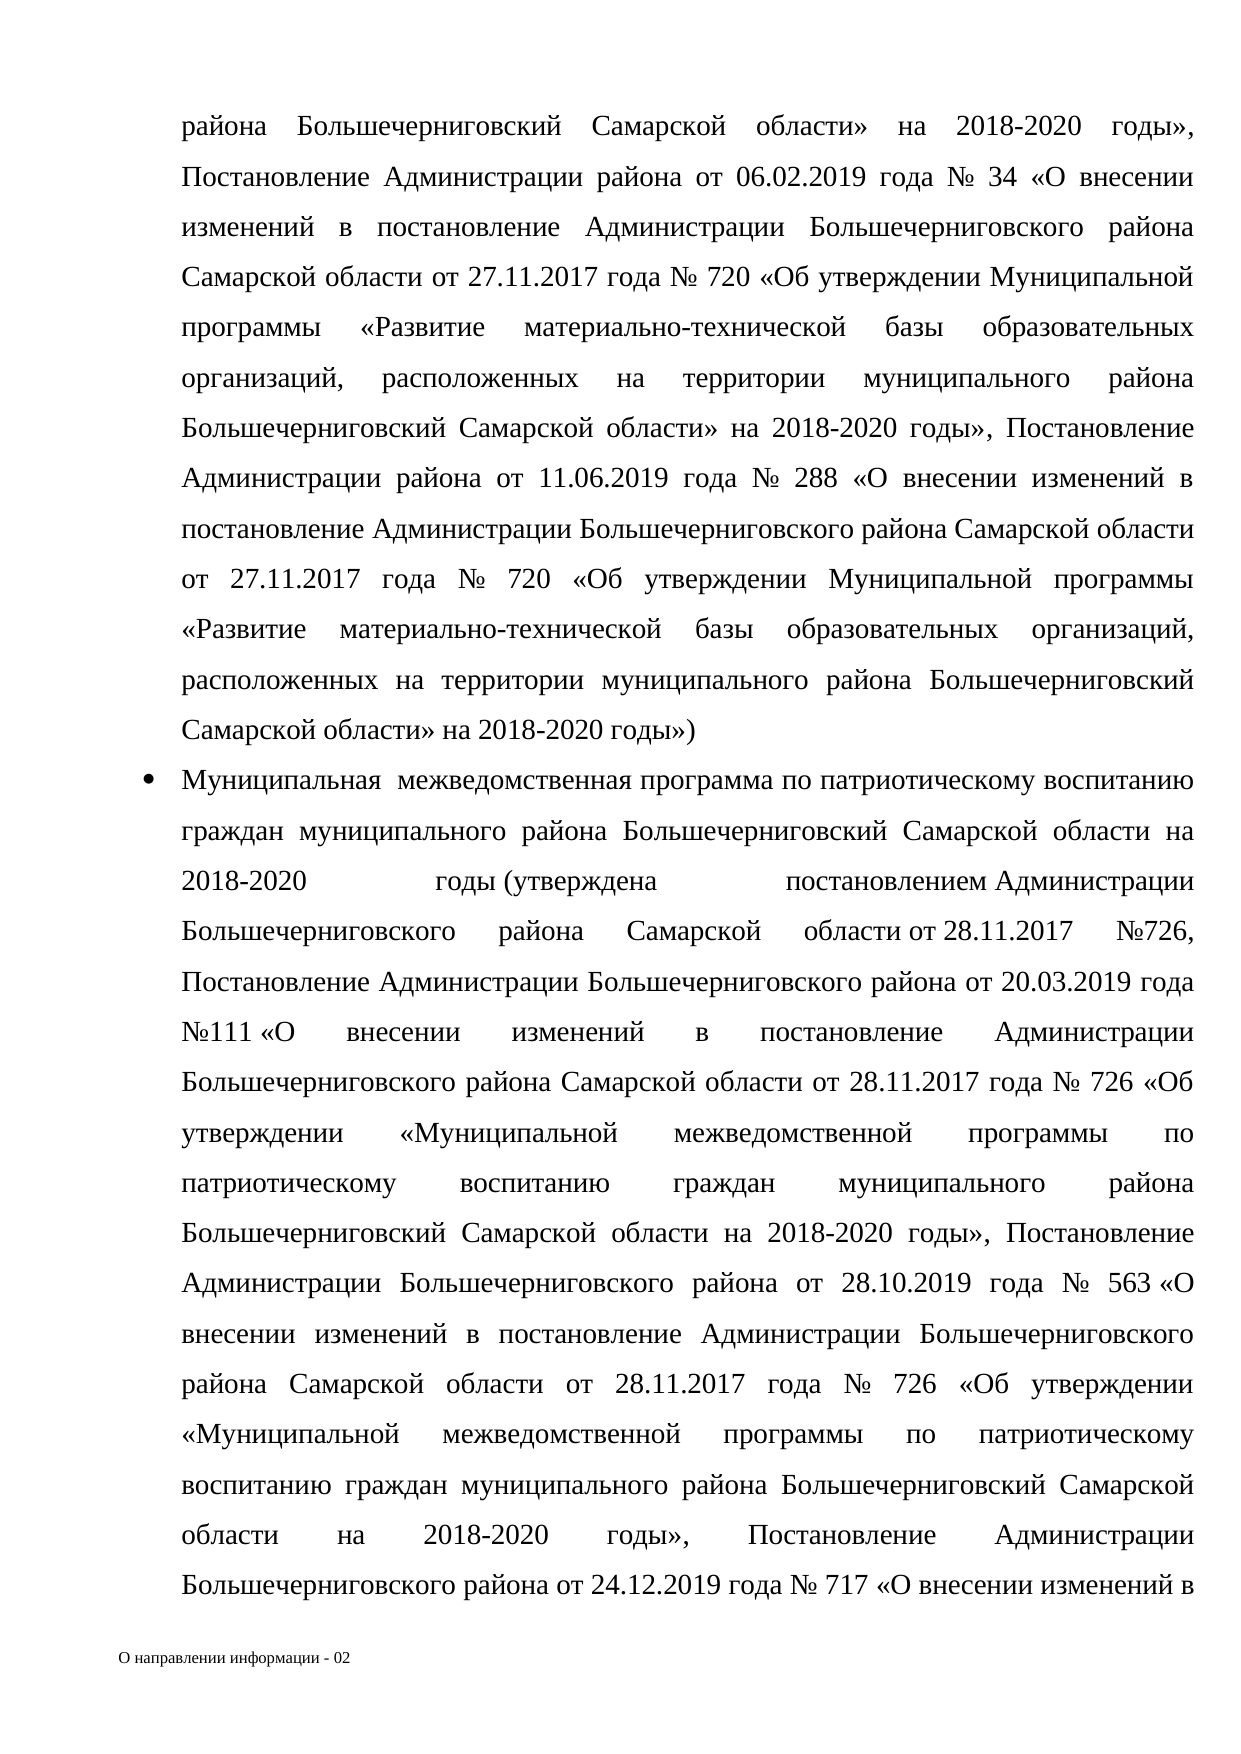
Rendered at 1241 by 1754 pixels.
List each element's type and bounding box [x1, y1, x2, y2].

list [144, 762, 1194, 1601]
list [144, 108, 1194, 746]
